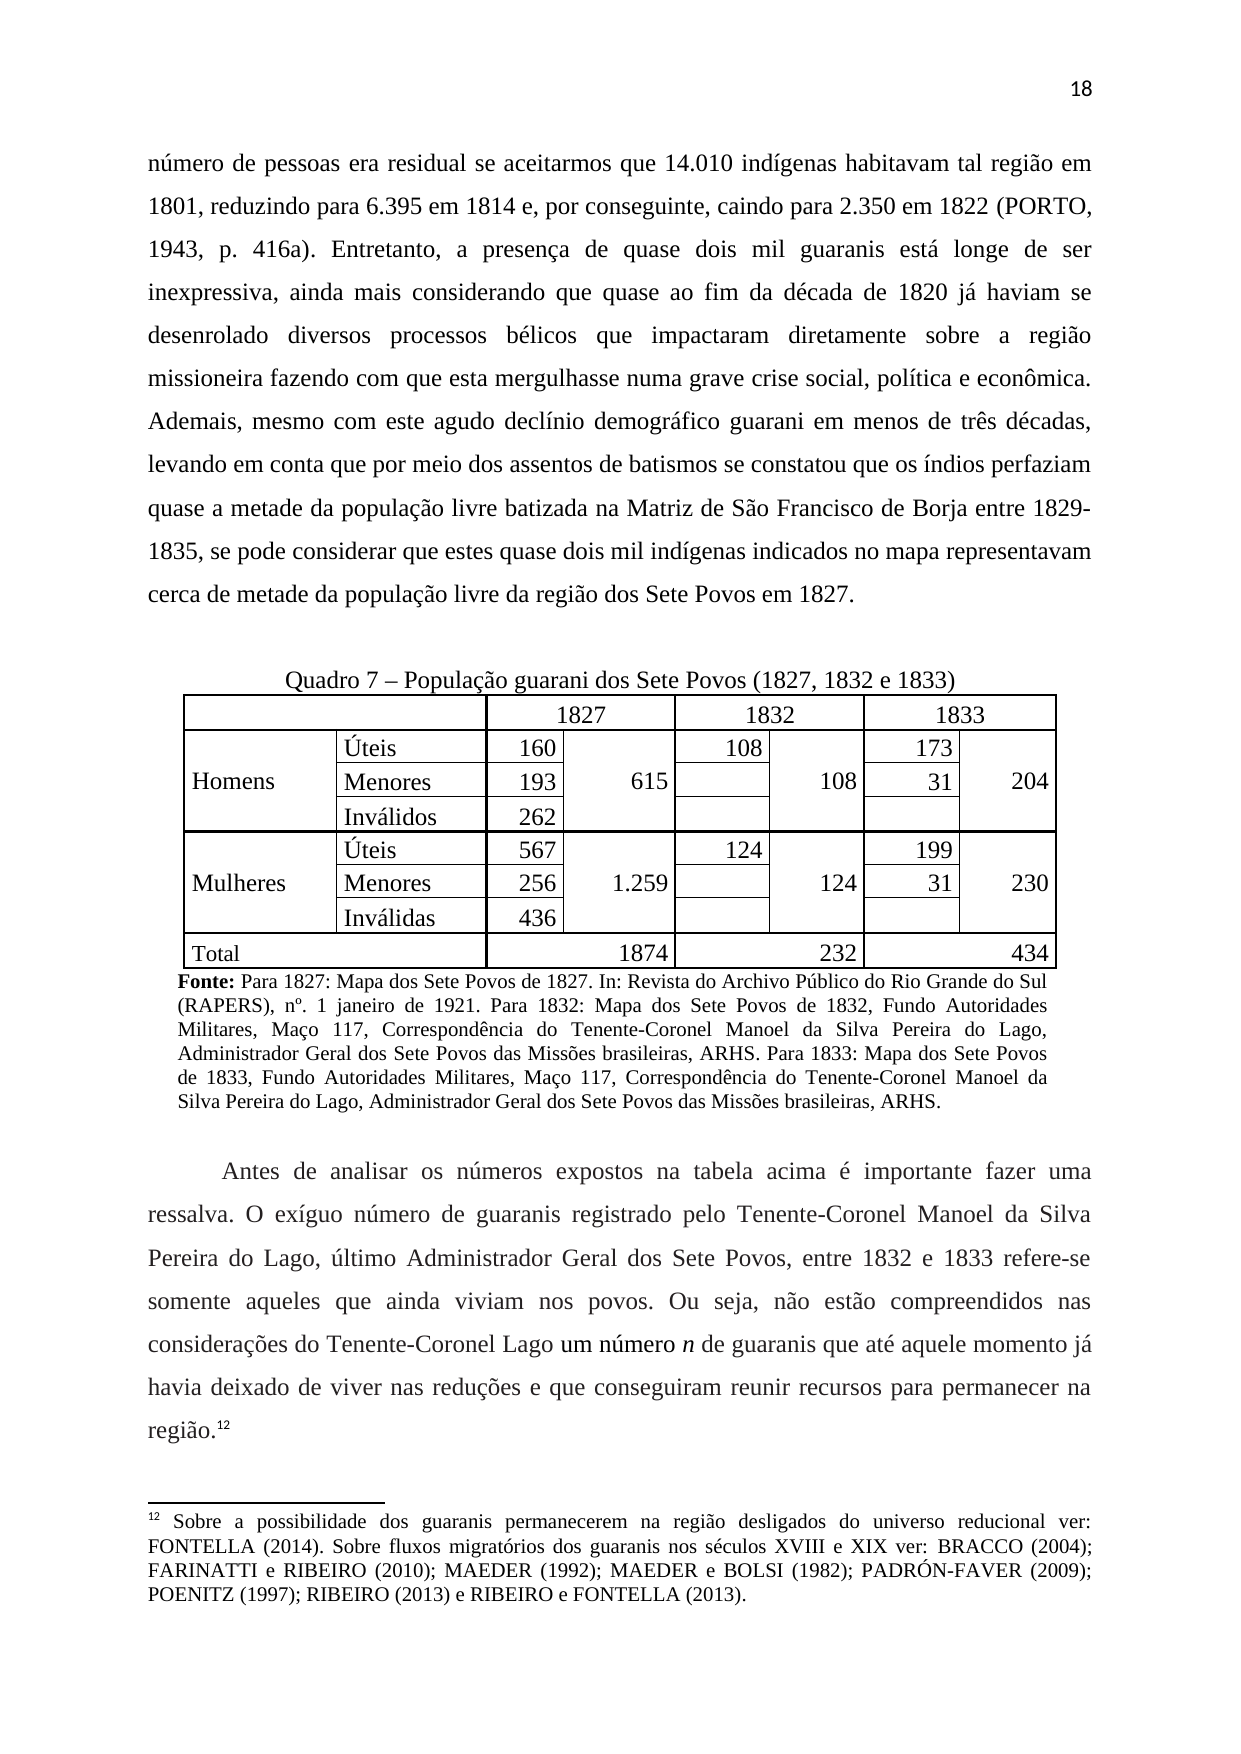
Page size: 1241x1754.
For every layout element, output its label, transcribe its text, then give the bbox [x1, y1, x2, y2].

table_cell 199 [865, 833, 959, 864]
table_cell 124 [770, 833, 863, 932]
table_header 1833 [865, 696, 1055, 729]
table_cell 31 [865, 865, 959, 897]
table_cell 31 [865, 763, 959, 796]
table_cell [865, 898, 959, 932]
table_cell Úteis [337, 731, 485, 762]
table_cell [676, 797, 769, 830]
table_cell [676, 763, 769, 796]
table_cell 230 [960, 833, 1055, 932]
table_cell [676, 898, 769, 932]
table_cell 193 [488, 763, 563, 796]
table_cell Úteis [337, 833, 485, 864]
table_cell Mulheres [185, 833, 336, 932]
table_cell 436 [488, 898, 563, 932]
table_cell 160 [488, 731, 563, 762]
table_cell [676, 865, 769, 897]
table_cell Inválidas [337, 898, 485, 932]
table_header 1832 [676, 696, 863, 729]
table_cell Total [185, 934, 485, 967]
table_cell 434 [865, 934, 1055, 967]
table_cell Inválidos [337, 797, 485, 830]
table_cell 262 [488, 797, 563, 830]
table_header 1827 [488, 696, 674, 729]
table_cell Menores [337, 763, 485, 796]
table_cell 124 [676, 833, 769, 864]
table_cell 108 [770, 731, 863, 830]
table_cell 1874 [488, 934, 674, 967]
table_header [185, 696, 485, 729]
table_cell 1.259 [564, 833, 674, 932]
table_cell Homens [185, 731, 336, 830]
text Antes de analisar os números expostos na tabela acima é importante fazer uma ressalva. O exíguo número de guaranis registrado pelo Tenente-Coronel Manoel da Silva Pereira do Lago, último Administrador Geral dos Sete Povos, entre 1832 e 1833 refere-se somente aqueles que ainda viviam nos povos. Ou seja, não estão compreendidos nas considerações do Tenente-Coronel Lago um número n de guaranis que até aquele momento já havia deixado de viver nas reduções e que conseguiram reunir recursos para permanecer na região. [148, 1156, 1092, 1444]
table_cell 204 [960, 731, 1055, 830]
table_cell 108 [676, 731, 769, 762]
text O primeiro mapa aponta que o contingente populacional de guaranis missioneiros que ainda viviam sob o sistema reducional nos sete povos em 1827 era de 1.874 indivíduos. Este número de pessoas era residual se aceitarmos que 14.010 indígenas habitavam tal região em 1801, reduzindo para 6.395 em 1814 e, por conseguinte, caindo para 2.350 em 1822 (PORTO, 1943, p. 416a). Entretanto, a presença de quase dois mil guaranis está longe de ser inexpressiva, ainda mais considerando que quase ao fim da década de 1820 já haviam se desenrolado diversos processos bélicos que impactaram diretamente sobre a região missioneira fazendo com que esta mergulhasse numa grave crise social, política e econômica. Ademais, mesmo com este agudo declínio demográfico guarani em menos de três décadas, levando em conta que por meio dos assentos de batismos se constatou que os índios perfaziam quase a metade da população livre batizada na Matriz de São Francisco de Borja entre 1829-1835, se pode considerar que estes quase dois mil indígenas indicados no mapa representavam cerca de metade da população livre da região dos Sete Povos em 1827. [148, 148, 1092, 608]
table_cell 173 [865, 731, 959, 762]
text Quadro 7 – População guarani dos Sete Povos (1827, 1832 e 1833) [148, 665, 1092, 694]
table_cell [865, 797, 959, 830]
table_cell 615 [564, 731, 674, 830]
table_cell 567 [488, 833, 563, 864]
table_cell 232 [676, 934, 863, 967]
table_cell Menores [337, 865, 485, 897]
table_cell 256 [488, 865, 563, 897]
text Fonte: Para 1827: Mapa dos Sete Povos de 1827. In: Revista do Archivo Público do Rio Grande do Sul (RAPERS), nº. 1 janeiro de 1921. Para 1832: Mapa dos Sete Povos de 1832, Fundo Autoridades Militares, Maço 117, Correspondência do Tenente-Coronel Manoel da Silva Pereira do Lago, Administrador Geral dos Sete Povos das Missões brasileiras, ARHS. Para 1833: Mapa dos Sete Povos de 1833, Fundo Autoridades Militares, Maço 117, Correspondência do Tenente-Coronel Manoel da Silva Pereira do Lago, Administrador Geral dos Sete Povos das Missões brasileiras, ARHS. [177, 969, 1048, 1113]
